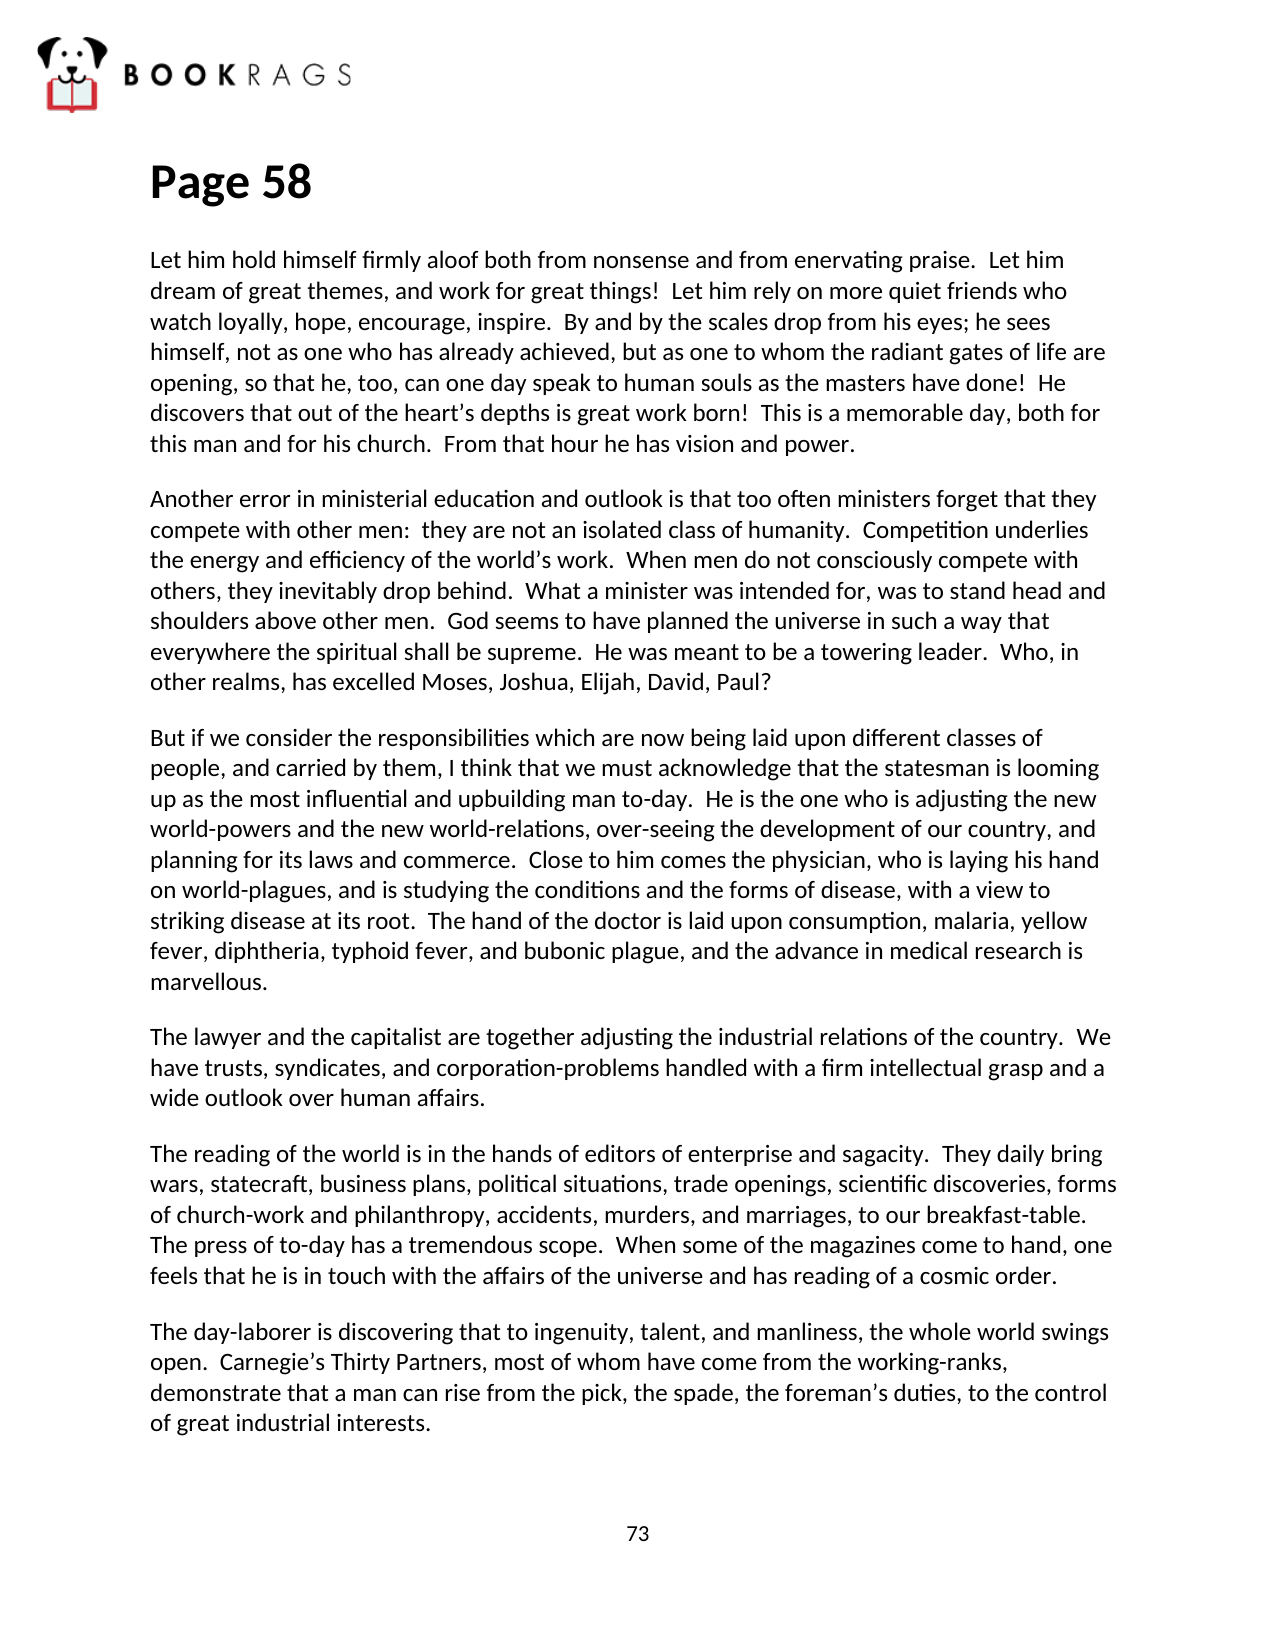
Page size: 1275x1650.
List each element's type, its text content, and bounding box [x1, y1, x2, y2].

text Page 58 [150, 150, 1125, 211]
text The reading of the world is in the hands of editors of enterprise and sagacity. They daily bring wars, statecraft, business plans, political situations, trade openings, scientific discoveries, forms of church-work and philanthropy, accidents, murders, and marriages, to our breakfast-table. The press of to-day has a tremendous scope. When some of the magazines come to hand, one feels that he is in touch with the affairs of the universe and has reading of a cosmic order. [150, 1138, 1125, 1291]
text The day-laborer is discovering that to ingenuity, talent, and manliness, the whole world swings open. Carnegie’s Thirty Partners, most of whom have come from the working-ranks, demonstrate that a man can rise from the pick, the spade, the foreman’s duties, to the control of great industrial interests. [150, 1316, 1125, 1438]
text But if we consider the responsibilities which are now being laid upon different classes of people, and carried by them, I think that we must acknowledge that the statesman is looming up as the most influential and upbuilding man to-day. He is the one who is adjusting the new world-powers and the new world-relations, over-seeing the development of our country, and planning for its laws and commerce. Close to him comes the physician, who is laying his hand on world-plagues, and is studying the conditions and the forms of disease, with a view to striking disease at its root. The hand of the doctor is laid upon consumption, malaria, yellow fever, diphtheria, typhoid fever, and bubonic plague, and the advance in medical research is marvellous. [150, 722, 1125, 997]
text The lawyer and the capitalist are together adjusting the industrial relations of the country. We have trusts, syndicates, and corporation-problems handled with a firm intellectual grasp and a wide outlook over human affairs. [150, 1022, 1125, 1113]
text Let him hold himself firmly aloof both from nonsense and from enervating praise. Let him dream of great themes, and work for great things! Let him rely on more quiet friends who watch loyally, hope, encourage, inspire. By and by the scales drop from his eyes; he sees himself, not as one who has already achieved, but as one to whom the radiant gates of life are opening, so that he, too, can one day speak to human souls as the masters have done! He discovers that out of the heart’s depths is great work born! This is a memorable day, both for this man and for his church. From that hour he has vision and power. [150, 244, 1125, 458]
text Another error in ministerial education and outlook is that too often ministers forget that they compete with other men: they are not an isolated class of humanity. Competition underlies the energy and efficiency of the world’s work. When men do not consciously compete with others, they inevitably drop behind. What a minister was intended for, was to stand head and shoulders above other men. God seems to have planned the universe in such a way that everywhere the spiritual shall be supreme. He was meant to be a towering leader. Who, in other realms, has excelled Moses, Joshua, Elijah, David, Paul? [150, 483, 1125, 697]
picture [37, 37, 351, 113]
